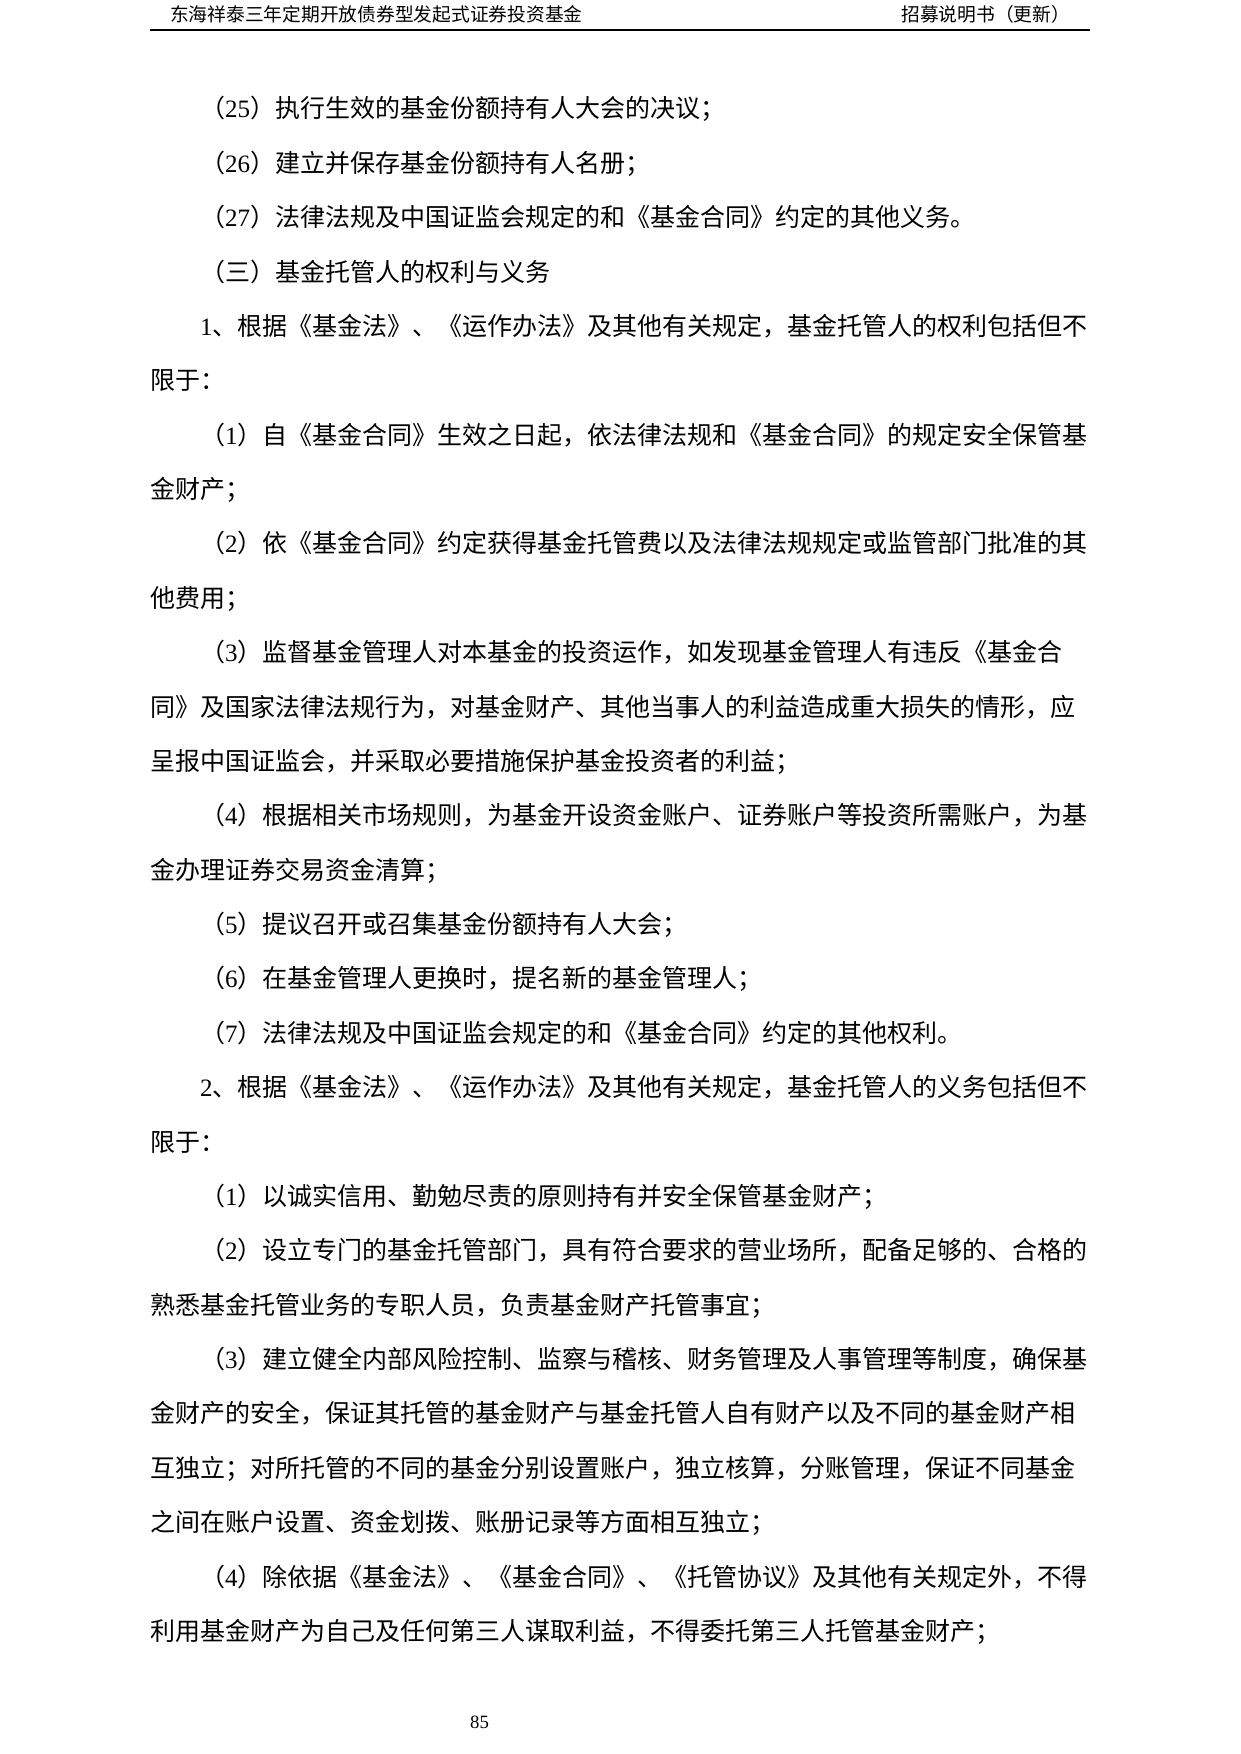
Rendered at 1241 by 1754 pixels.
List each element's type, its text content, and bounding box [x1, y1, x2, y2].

text （26）建立并保存基金份额持有人名册； [150, 143, 1090, 179]
text （1）自《基金合同》生效之日起，依法律法规和《基金合同》的规定安全保管基金财产； [150, 415, 1090, 506]
text （3）建立健全内部风险控制、监察与稽核、财务管理及人事管理等制度，确保基金财产的安全，保证其托管的基金财产与基金托管人自有财产以及不同的基金财产相互独立；对所托管的不同的基金分别设置账户，独立核算，分账管理，保证不同基金之间在账户设置、资金划拨、账册记录等方面相互独立； [150, 1339, 1090, 1539]
text （三）基金托管人的权利与义务 [150, 252, 1090, 288]
text （2）依《基金合同》约定获得基金托管费以及法律法规规定或监管部门批准的其他费用； [150, 524, 1090, 614]
text （1）以诚实信用、勤勉尽责的原则持有并安全保管基金财产； [150, 1176, 1090, 1213]
text （7）法律法规及中国证监会规定的和《基金合同》约定的其他权利。 [150, 1013, 1090, 1049]
text （5）提议召开或召集基金份额持有人大会； [150, 904, 1090, 941]
text （4）除依据《基金法》、《基金合同》、《托管协议》及其他有关规定外，不得利用基金财产为自己及任何第三人谋取利益，不得委托第三人托管基金财产； [150, 1557, 1090, 1648]
text 1、根据《基金法》、《运作办法》及其他有关规定，基金托管人的权利包括但不限于： [150, 306, 1090, 397]
text （27）法律法规及中国证监会规定的和《基金合同》约定的其他义务。 [150, 198, 1090, 234]
text （4）根据相关市场规则，为基金开设资金账户、证券账户等投资所需账户，为基金办理证券交易资金清算； [150, 796, 1090, 886]
text （3）监督基金管理人对本基金的投资运作，如发现基金管理人有违反《基金合同》及国家法律法规行为，对基金财产、其他当事人的利益造成重大损失的情形，应呈报中国证监会，并采取必要措施保护基金投资者的利益； [150, 633, 1090, 778]
text （2）设立专门的基金托管部门，具有符合要求的营业场所，配备足够的、合格的熟悉基金托管业务的专职人员，负责基金财产托管事宜； [150, 1231, 1090, 1321]
text 2、根据《基金法》、《运作办法》及其他有关规定，基金托管人的义务包括但不限于： [150, 1068, 1090, 1158]
text （6）在基金管理人更换时，提名新的基金管理人； [150, 959, 1090, 995]
text （25）执行生效的基金份额持有人大会的决议； [150, 89, 1090, 125]
